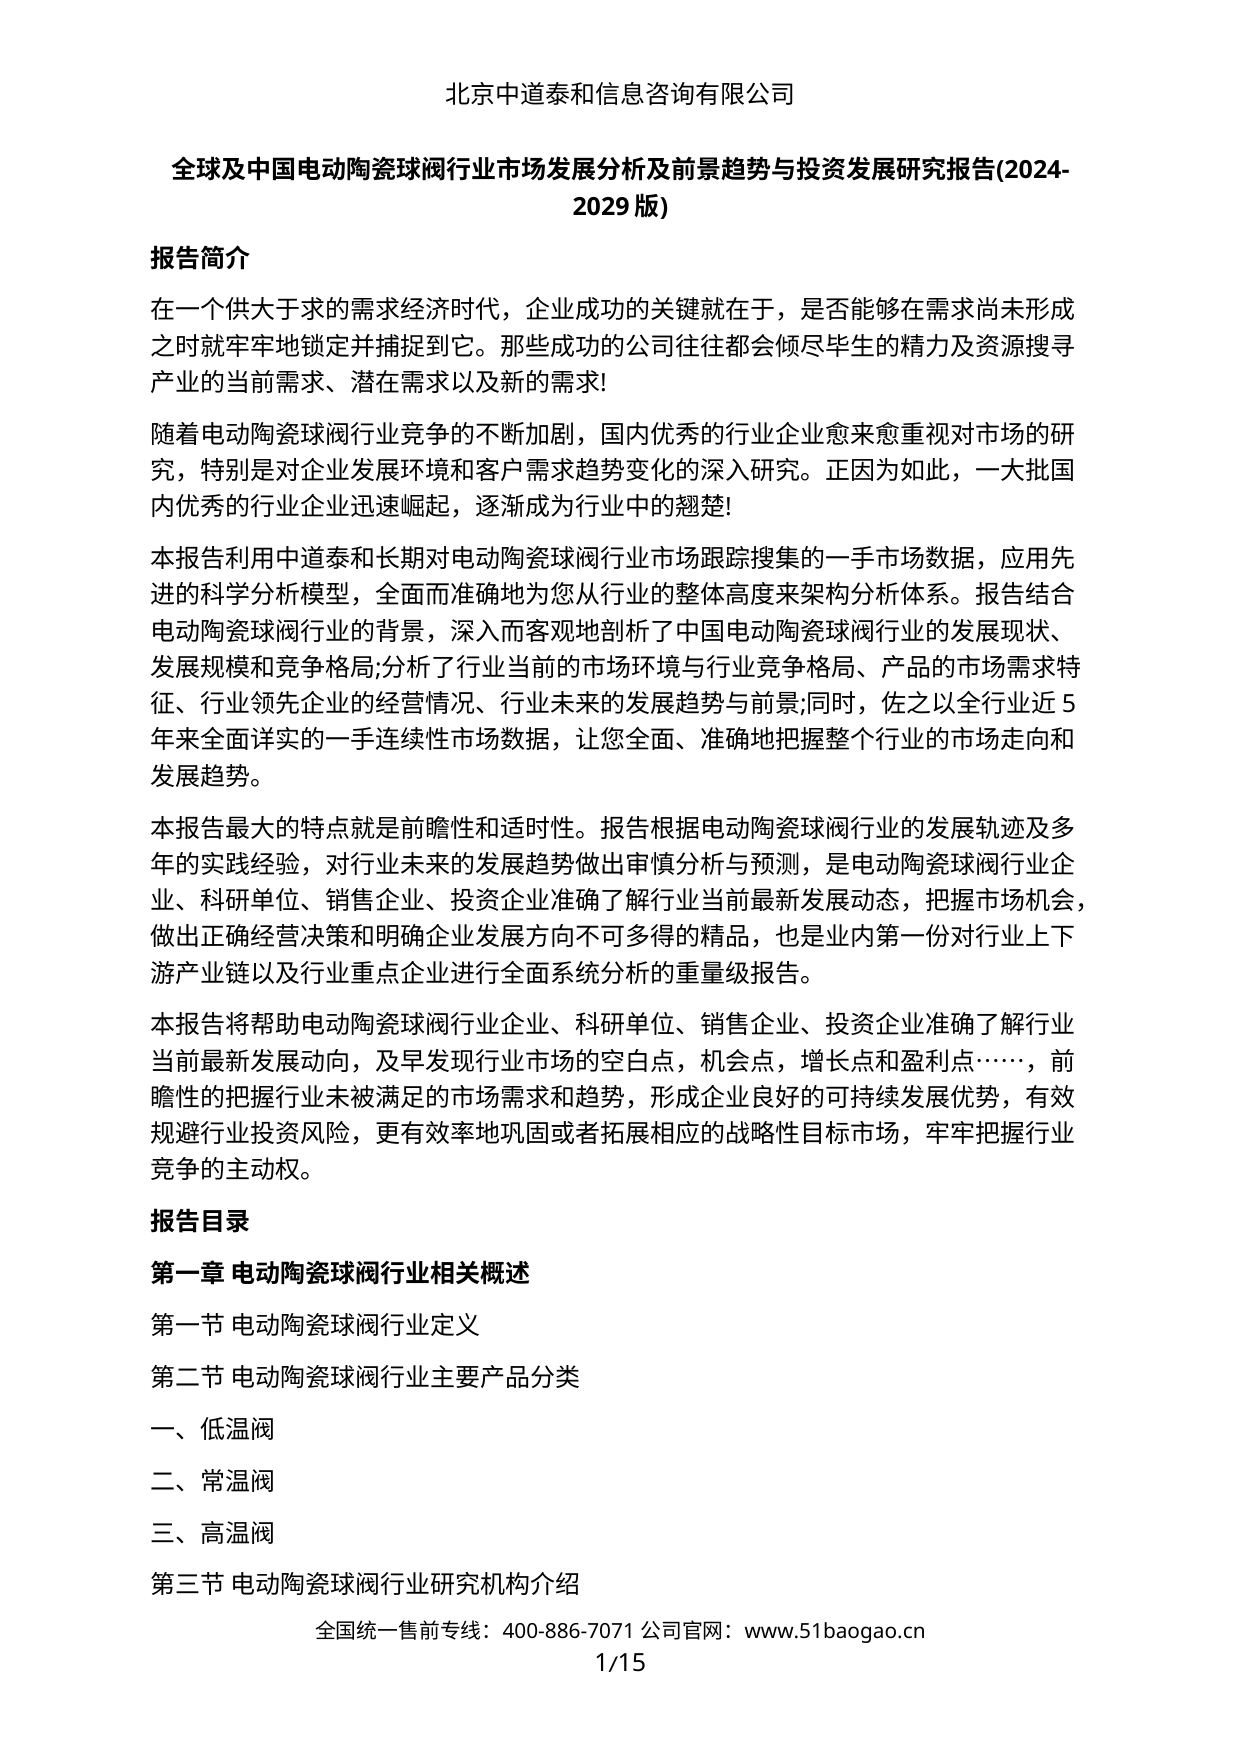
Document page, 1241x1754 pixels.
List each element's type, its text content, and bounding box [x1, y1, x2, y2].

text 本报告将帮助电动陶瓷球阀行业企业、科研单位、销售企业、投资企业准确了解行业当前最新发展动向，及早发现行业市场的空白点，机会点，增长点和盈利点……，前瞻性的把握行业未被满足的市场需求和趋势，形成企业良好的可持续发展优势，有效规避行业投资风险，更有效率地巩固或者拓展相应的战略性目标市场，牢牢把握行业竞争的主动权。 [150, 1005, 1090, 1186]
text 第三节 电动陶瓷球阀行业研究机构介绍 [150, 1565, 1090, 1601]
text 报告简介 [150, 238, 1090, 274]
text 第一章 电动陶瓷球阀行业相关概述 [150, 1254, 1090, 1290]
text 全球及中国电动陶瓷球阀行业市场发展分析及前景趋势与投资发展研究报告(2024-2029版) [150, 150, 1090, 222]
text 第一节 电动陶瓷球阀行业定义 [150, 1306, 1090, 1342]
text 一、低温阀 [150, 1409, 1090, 1446]
text 在一个供大于求的需求经济时代，企业成功的关键就在于，是否能够在需求尚未形成之时就牢牢地锁定并捕捉到它。那些成功的公司往往都会倾尽毕生的精力及资源搜寻产业的当前需求、潜在需求以及新的需求! [150, 290, 1090, 399]
text 报告目录 [150, 1202, 1090, 1238]
text 二、常温阀 [150, 1461, 1090, 1497]
text 随着电动陶瓷球阀行业竞争的不断加剧，国内优秀的行业企业愈来愈重视对市场的研究，特别是对企业发展环境和客户需求趋势变化的深入研究。正因为如此，一大批国内优秀的行业企业迅速崛起，逐渐成为行业中的翘楚! [150, 414, 1090, 523]
text 本报告利用中道泰和长期对电动陶瓷球阀行业市场跟踪搜集的一手市场数据，应用先进的科学分析模型，全面而准确地为您从行业的整体高度来架构分析体系。报告结合电动陶瓷球阀行业的背景，深入而客观地剖析了中国电动陶瓷球阀行业的发展现状、发展规模和竞争格局;分析了行业当前的市场环境与行业竞争格局、产品的市场需求特征、行业领先企业的经营情况、行业未来的发展趋势与前景;同时，佐之以全行业近5年来全面详实的一手连续性市场数据，让您全面、准确地把握整个行业的市场走向和发展趋势。 [150, 539, 1090, 792]
text 三、高温阀 [150, 1513, 1090, 1549]
text 第二节 电动陶瓷球阀行业主要产品分类 [150, 1357, 1090, 1394]
text 本报告最大的特点就是前瞻性和适时性。报告根据电动陶瓷球阀行业的发展轨迹及多年的实践经验，对行业未来的发展趋势做出审慎分析与预测，是电动陶瓷球阀行业企业、科研单位、销售企业、投资企业准确了解行业当前最新发展动态，把握市场机会，做出正确经营决策和明确企业发展方向不可多得的精品，也是业内第一份对行业上下游产业链以及行业重点企业进行全面系统分析的重量级报告。 [150, 808, 1090, 989]
